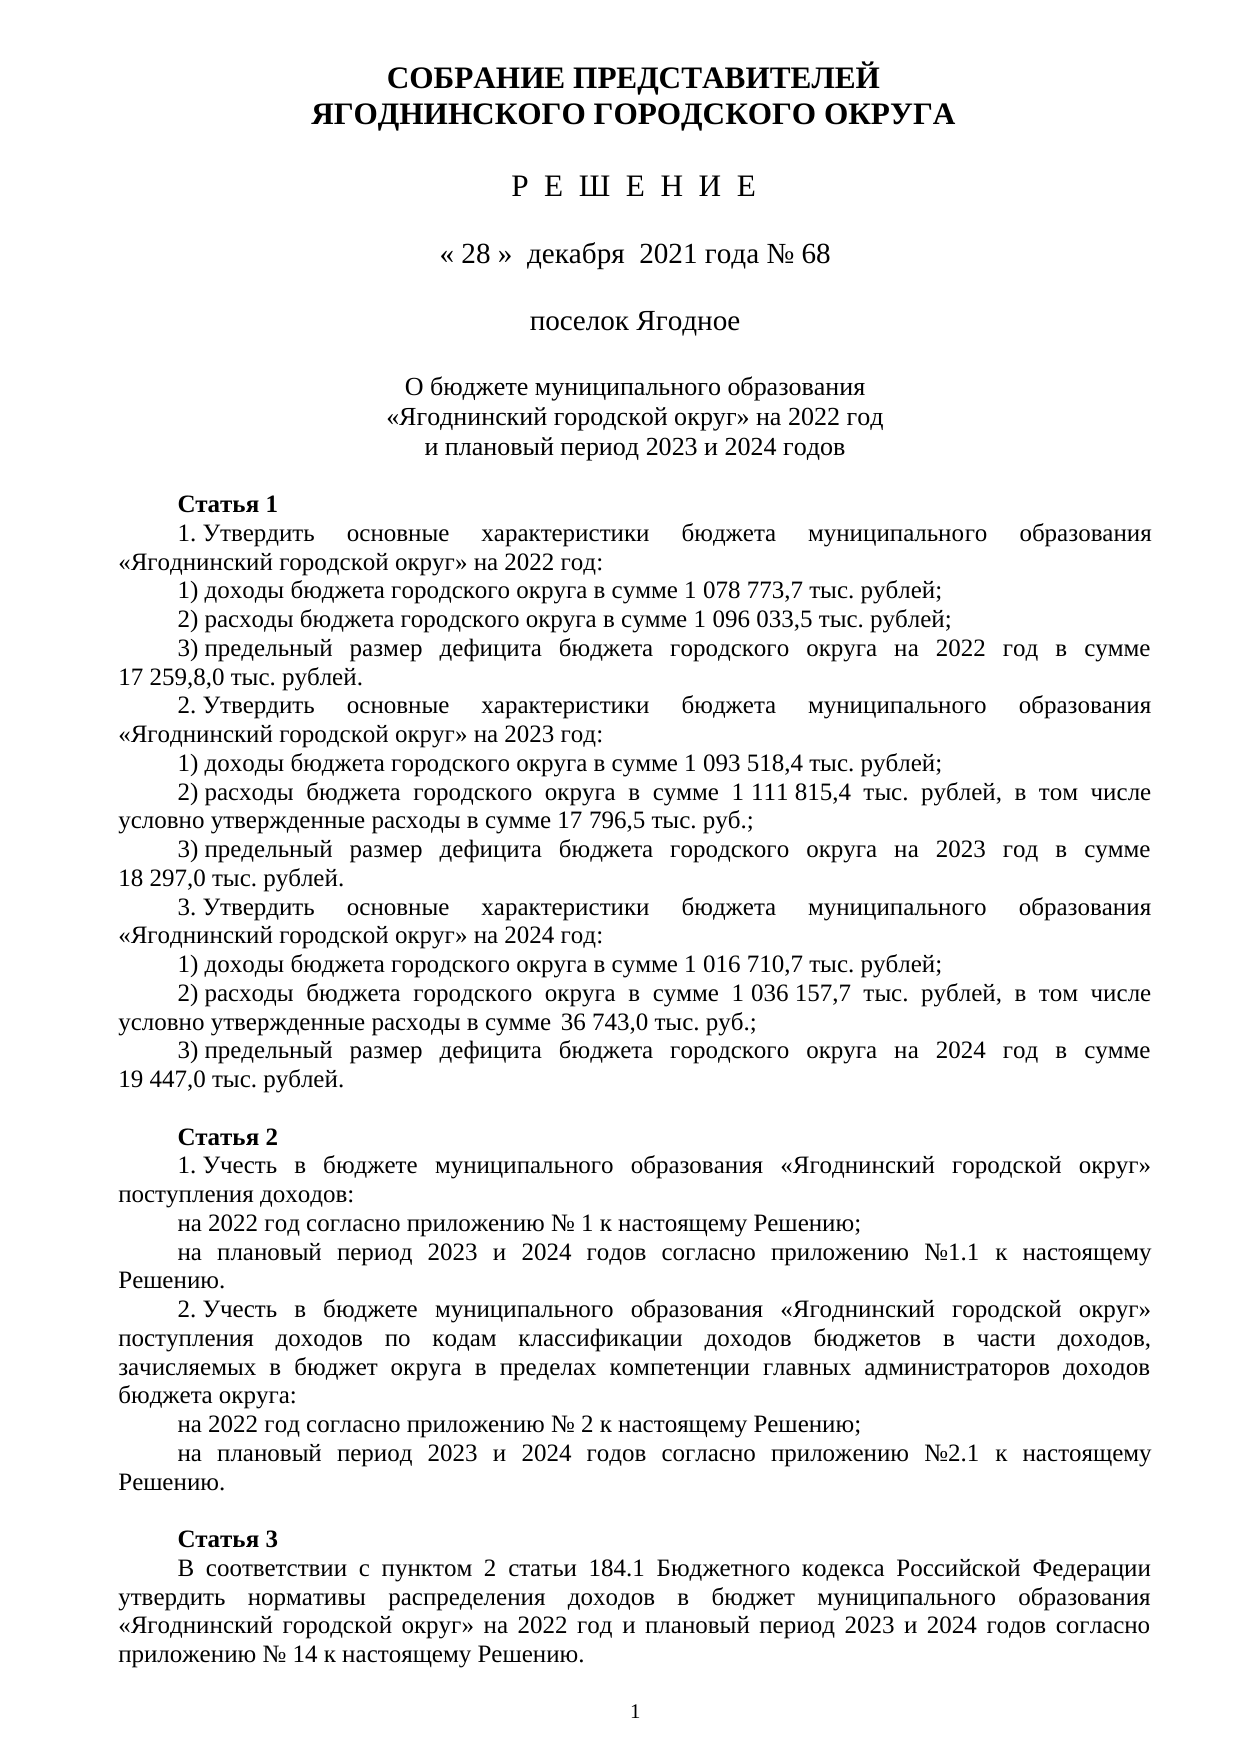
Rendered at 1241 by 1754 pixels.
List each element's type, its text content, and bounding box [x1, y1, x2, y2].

text и плановый период 2023 и 2024 годов [118, 431, 1152, 461]
text 3. Утвердить основные характеристики бюджета муниципального образования «Ягоднинский городской округ» на 2024 год: [118, 892, 1152, 949]
text Р Е Ш Е Н И Е [118, 167, 1149, 203]
text О бюджете муниципального образования [118, 371, 1152, 401]
text на плановый период 2023 и 2024 годов согласно приложению №2.1 к настоящему Решению. [118, 1438, 1152, 1496]
text 2) расходы бюджета городского округа в сумме 1 096 033,5 тыс. рублей; [118, 604, 1152, 633]
text 1. Утвердить основные характеристики бюджета муниципального образования «Ягоднинский городской округ» на 2022 год: [118, 518, 1152, 576]
subtitle Статья 3 [118, 1524, 1152, 1553]
text « 28 » декабря 2021 года № 68 [118, 236, 1152, 270]
subtitle СОБРАНИЕ ПРЕДСТАВИТЕЛЕЙ [118, 59, 1149, 95]
text «Ягоднинский городской округ» на 2022 год [118, 401, 1152, 431]
text 1) доходы бюджета городского округа в сумме 1 078 773,7 тыс. рублей; [118, 576, 1152, 604]
subtitle Статья 1 [118, 489, 1152, 518]
text 2) расходы бюджета городского округа в сумме 1 036 157,7 тыс. рублей, в том числе условно утвержденные расходы в сумме 36 743,0 тыс. руб.; [118, 978, 1152, 1036]
text на плановый период 2023 и 2024 годов согласно приложению №1.1 к настоящему Решению. [118, 1237, 1152, 1294]
text на 2022 год согласно приложению № 1 к настоящему Решению; [118, 1208, 1152, 1237]
text на 2022 год согласно приложению № 2 к настоящему Решению; [118, 1409, 1152, 1438]
text В соответствии с пунктом 2 статьи 184.1 Бюджетного кодекса Российской Федерации утвердить нормативы распределения доходов в бюджет муниципального образования «Ягоднинский городской округ» на 2022 год и плановый период 2023 и 2024 годов согласно приложению № 14 к настоящему Решению. [118, 1553, 1152, 1668]
text 1. Учесть в бюджете муниципального образования «Ягоднинский городской округ» поступления доходов: [118, 1151, 1152, 1208]
subtitle Статья 2 [118, 1122, 1152, 1151]
text поселок Ягодное [118, 303, 1152, 337]
text 2. Учесть в бюджете муниципального образования «Ягоднинский городской округ» поступления доходов по кодам классификации доходов бюджетов в части доходов, зачисляемых в бюджет округа в пределах компетенции главных администраторов доходов бюджета округа: [118, 1294, 1152, 1409]
text 3) предельный размер дефицита бюджета городского округа на 2022 год в сумме 17 259,8,0 тыс. рублей. [118, 633, 1152, 691]
subtitle ЯГОДНИНСКОГО ГОРОДСКОГО ОКРУГА [118, 95, 1149, 131]
text 1) доходы бюджета городского округа в сумме 1 093 518,4 тыс. рублей; [118, 748, 1152, 777]
text 2) расходы бюджета городского округа в сумме 1 111 815,4 тыс. рублей, в том числе условно утвержденные расходы в сумме 17 796,5 тыс. руб.; [118, 777, 1152, 834]
text 3) предельный размер дефицита бюджета городского округа на 2024 год в сумме 19 447,0 тыс. рублей. [118, 1036, 1152, 1093]
text 2. Утвердить основные характеристики бюджета муниципального образования «Ягоднинский городской округ» на 2023 год: [118, 691, 1152, 748]
text 3) предельный размер дефицита бюджета городского округа на 2023 год в сумме 18 297,0 тыс. рублей. [118, 834, 1152, 892]
text 1) доходы бюджета городского округа в сумме 1 016 710,7 тыс. рублей; [118, 949, 1152, 978]
